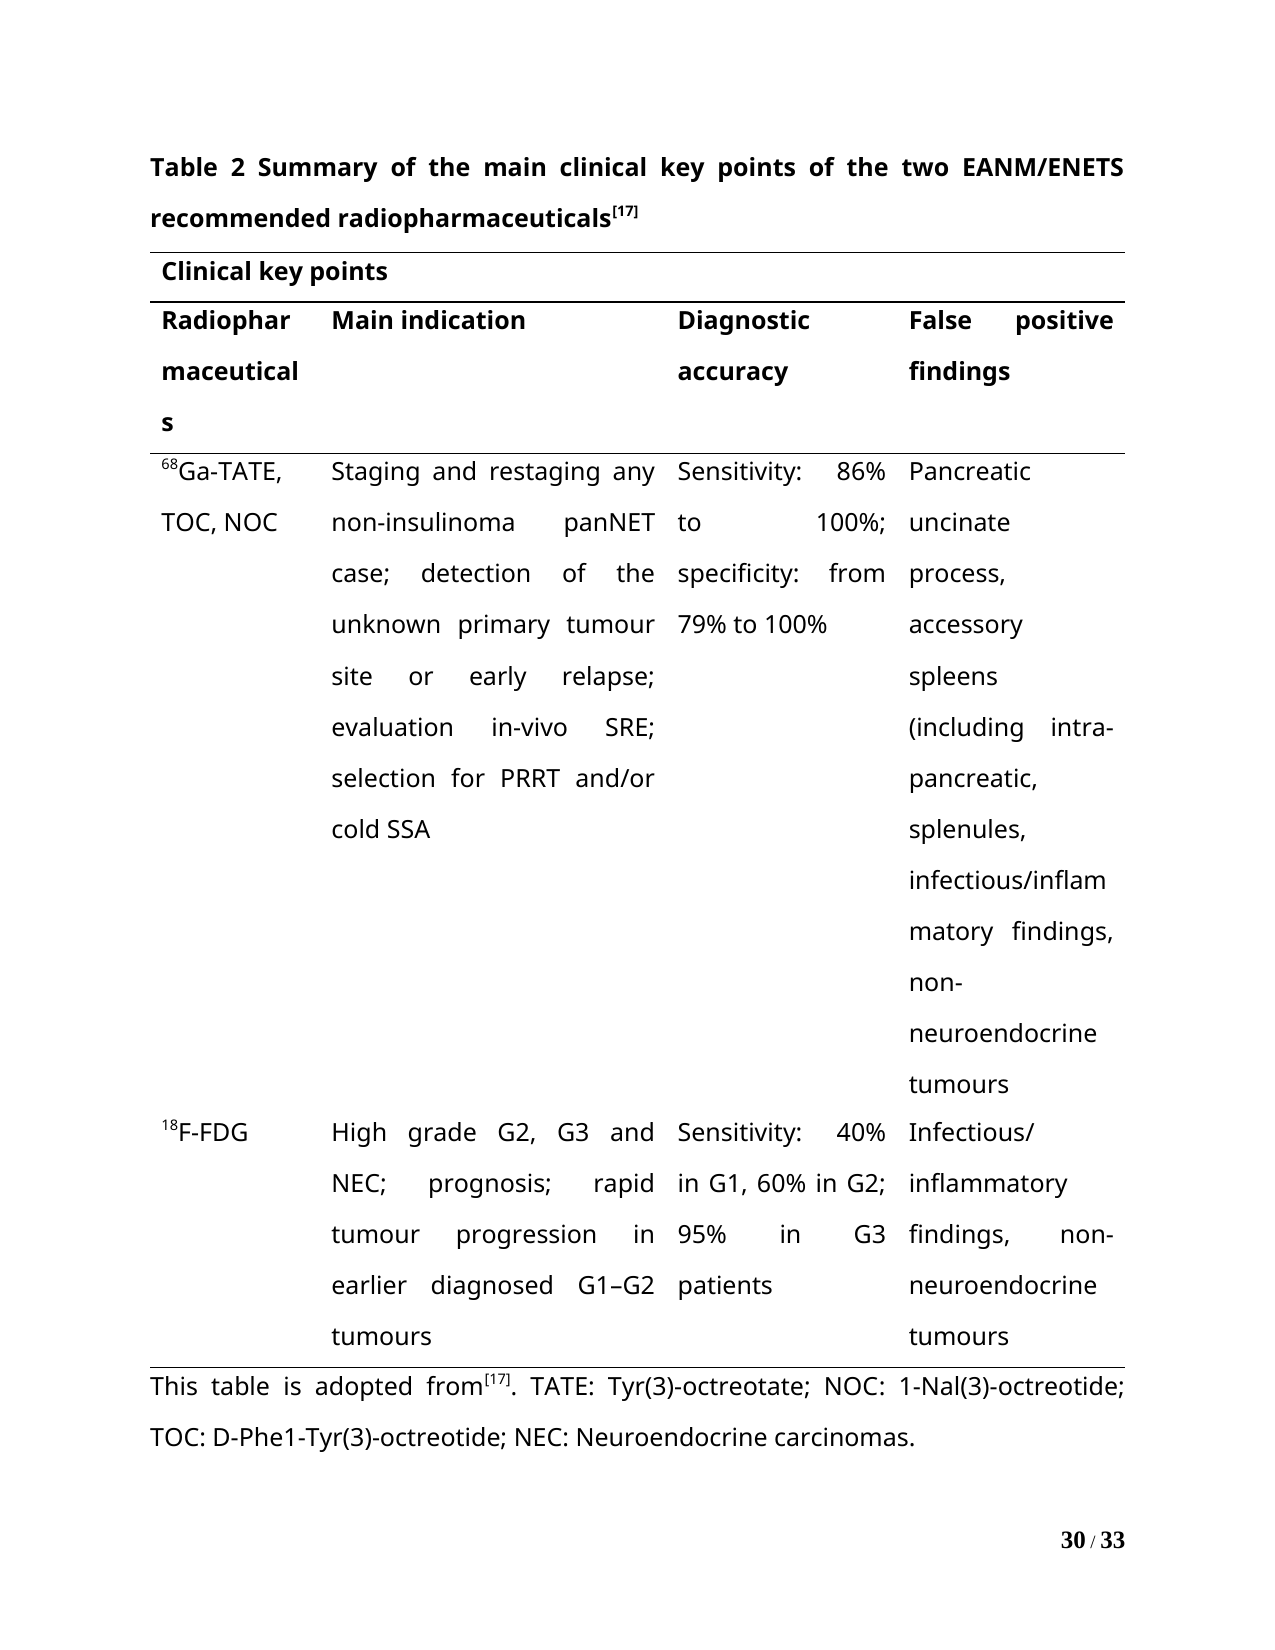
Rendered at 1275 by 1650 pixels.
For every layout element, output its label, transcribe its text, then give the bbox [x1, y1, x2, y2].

table_cell Main indication [320, 303, 666, 453]
table_cell Sensitivity: 86% to 100%; specificity: from 79% to 100% [666, 454, 897, 1115]
table_cell 68Ga-TATE, TOC, NOC [150, 454, 320, 1115]
table_cell High grade G2, G3 and NEC; prognosis; rapid tumour progression in earlier diagnosed G1–G2 tumours [320, 1115, 666, 1367]
table_cell Diagnostic accuracy [666, 303, 897, 453]
table_header Clinical key points [150, 253, 1125, 301]
text This table is adopted from[17]. TATE: Tyr(3)-octreotate; NOC: 1-Nal(3)-octreotide; TOC: D-Phe1-Tyr(3)-octreotide; NEC: Neuroendocrine carcinomas. [150, 1368, 1125, 1453]
table_cell False positive findings [897, 303, 1125, 453]
text Table 2 Summary of the main clinical key points of the two EANM/ENETS recommended radiopharmaceuticals[17] [150, 150, 1125, 235]
table_cell Pancreatic uncinate process, accessory spleens (including intra-pancreatic, splenules, infectious/inflammatory findings, non-neuroendocrine tumours [897, 454, 1125, 1115]
table_cell Infectious/inflammatory findings, non-neuroendocrine tumours [897, 1115, 1125, 1367]
table_cell Radiopharmaceuticals [150, 303, 320, 453]
table_cell 18F-FDG [150, 1115, 320, 1367]
table_cell Sensitivity: 40% in G1, 60% in G2; 95% in G3 patients [666, 1115, 897, 1367]
table_cell Staging and restaging any non-insulinoma panNET case; detection of the unknown primary tumour site or early relapse; evaluation in-vivo SRE; selection for PRRT and/or cold SSA [320, 454, 666, 1115]
